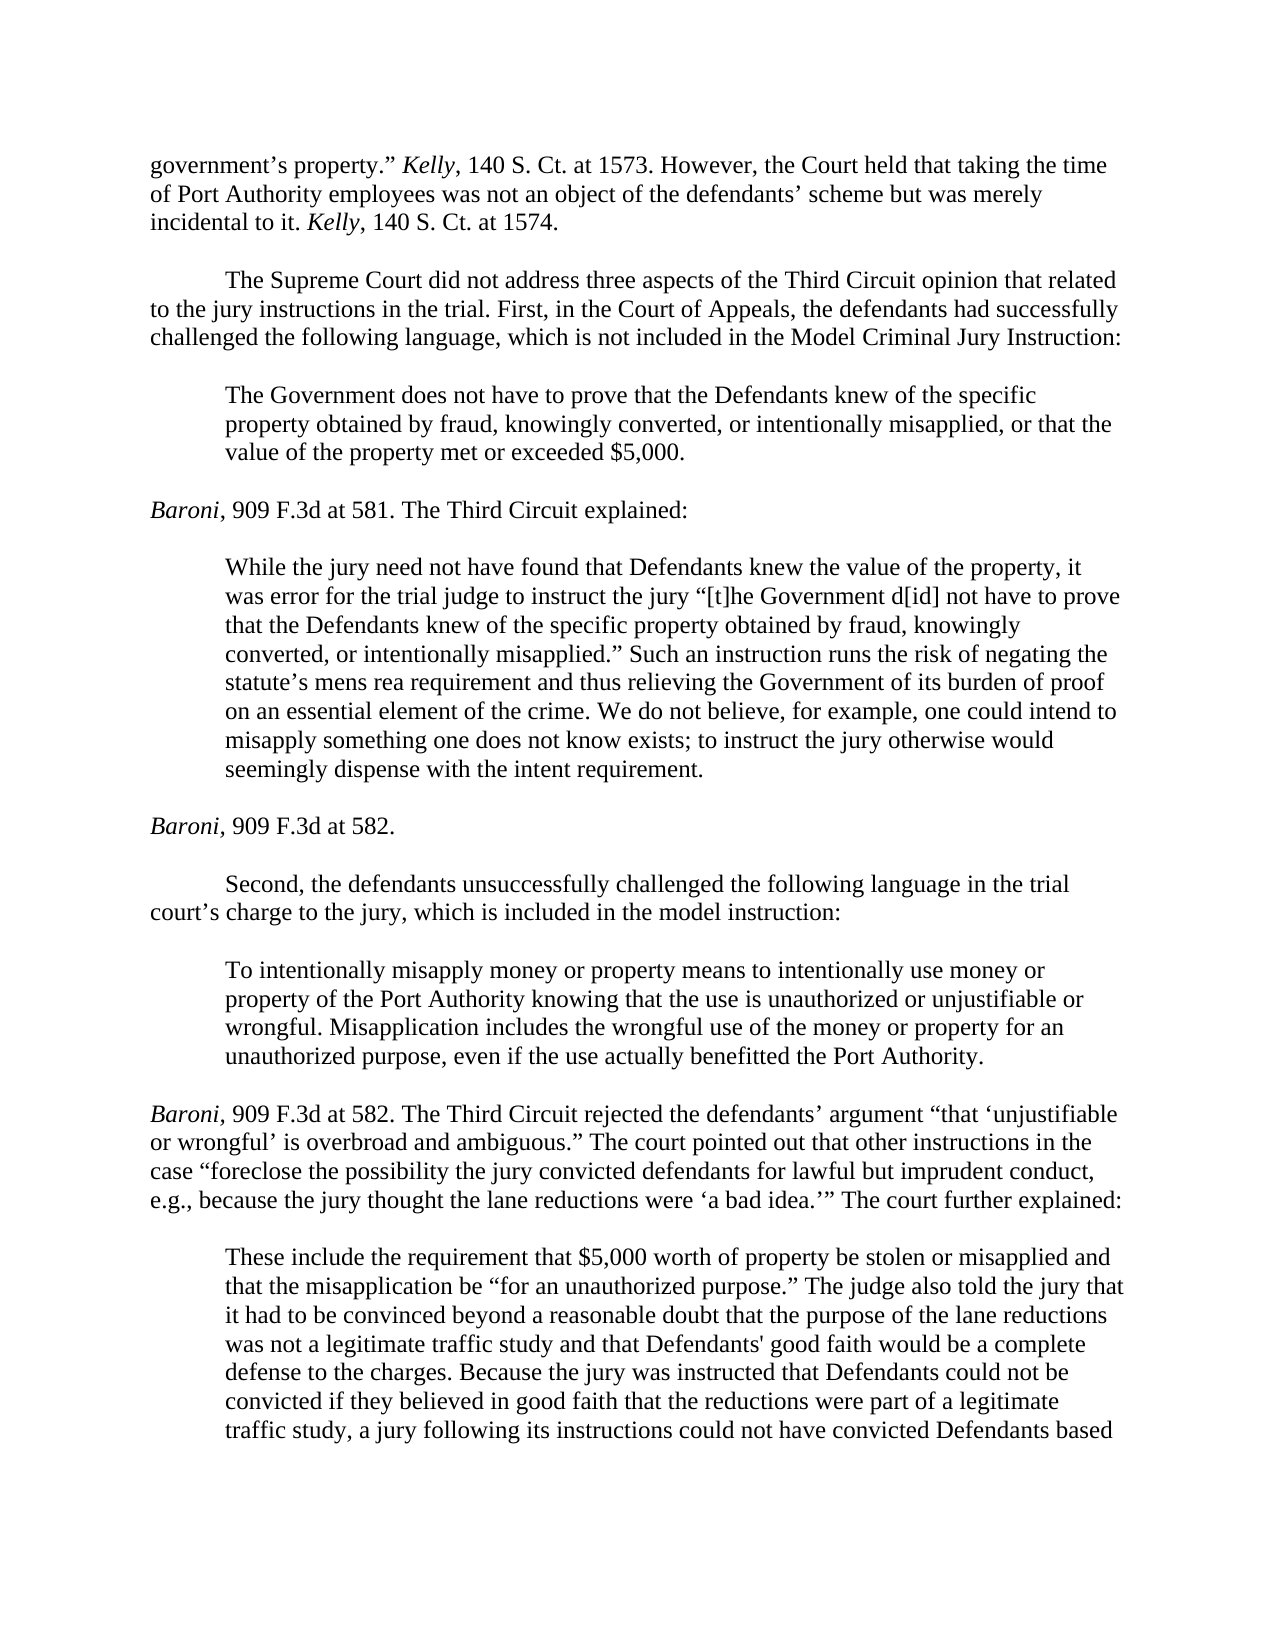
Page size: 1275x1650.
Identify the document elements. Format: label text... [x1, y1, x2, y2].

text Baroni, 909 F.3d at 582. [150, 811, 1125, 840]
text Second, the defendants unsuccessfully challenged the following language in the trial court’s charge to the jury, which is included in the model instruction: [150, 869, 1125, 926]
text Baroni, 909 F.3d at 581. The Third Circuit explained: [150, 495, 1125, 524]
text Baroni, 909 F.3d at 582. The Third Circuit rejected the defendants’ argument “that ‘unjustifiable or wrongful’ is overbroad and ambiguous.” The court pointed out that other instructions in the case “foreclose the possibility the jury convicted defendants for lawful but imprudent conduct, e.g., because the jury thought the lane reductions were ‘a bad idea.’” The court further explained: [150, 1099, 1125, 1214]
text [150, 150, 1125, 236]
text The Supreme Court did not address three aspects of the Third Circuit opinion that related to the jury instructions in the trial. First, in the Court of Appeals, the defendants had successfully challenged the following language, which is not included in the Model Criminal Jury Instruction: [150, 265, 1125, 351]
text To intentionally misapply money or property means to intentionally use money or property of the Port Authority knowing that the use is unauthorized or unjustifiable or wrongful. Misapplication includes the wrongful use of the money or property for an unauthorized purpose, even if the use actually benefitted the Port Authority. [225, 955, 1125, 1070]
text While the jury need not have found that Defendants knew the value of the property, it was error for the trial judge to instruct the jury “[t]he Government d[id] not have to prove that the Defendants knew of the specific property obtained by fraud, knowingly converted, or intentionally misapplied.” Such an instruction runs the risk of negating the statute’s mens rea requirement and thus relieving the Government of its burden of proof on an essential element of the crime. We do not believe, for example, one could intend to misapply something one does not know exists; to instruct the jury otherwise would seemingly dispense with the intent requirement. [225, 552, 1125, 782]
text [225, 1242, 1125, 1444]
text The Government does not have to prove that the Defendants knew of the specific property obtained by fraud, knowingly converted, or intentionally misapplied, or that the value of the property met or exceeded $5,000. [225, 380, 1125, 466]
